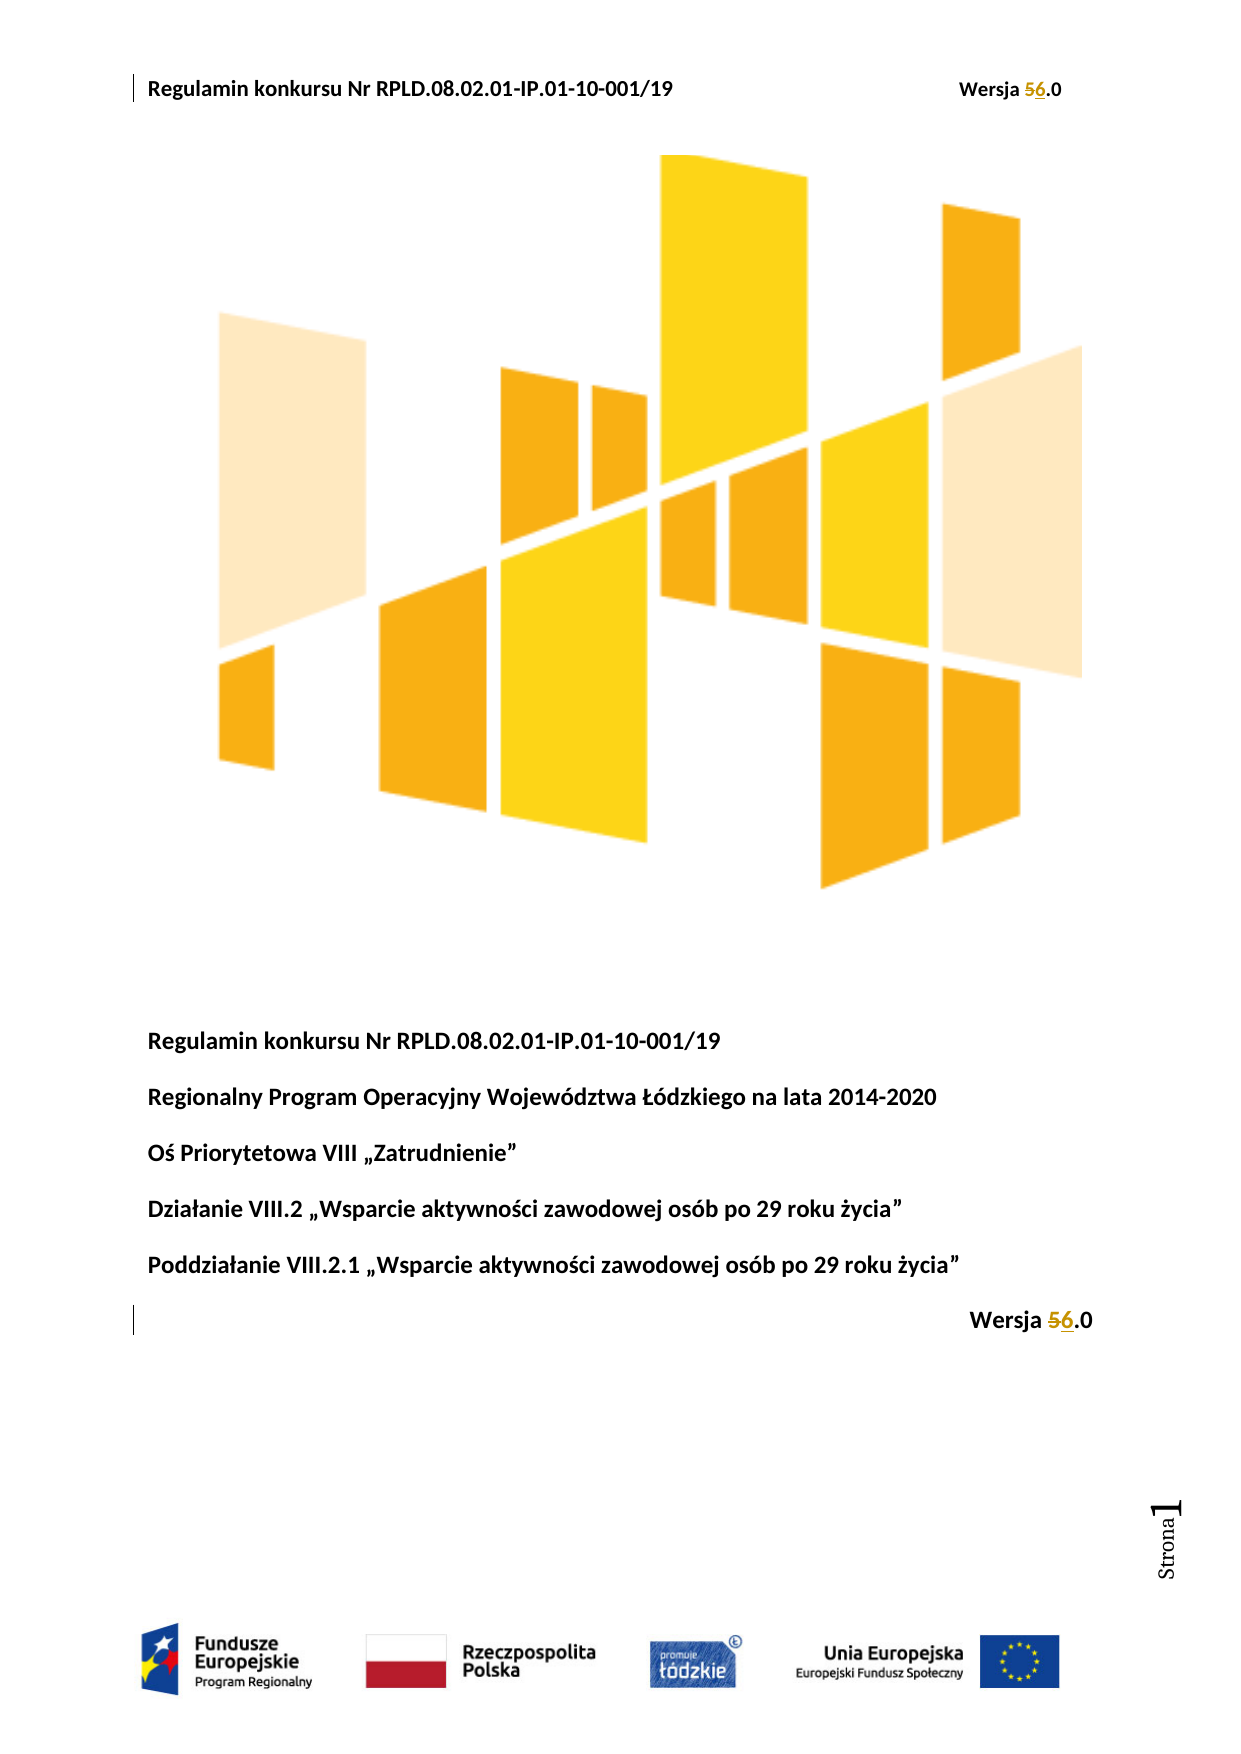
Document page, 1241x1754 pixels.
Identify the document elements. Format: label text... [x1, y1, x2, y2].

text Oś Priorytetowa VIII „Zatrudnienie” [148, 1137, 1093, 1168]
picture [159, 155, 1082, 973]
text Regulamin konkursu Nr RPLD.08.02.01-IP.01-10-001/19 [148, 1025, 1093, 1056]
text Wersja .0 [148, 1304, 1093, 1335]
picture [53, 1561, 1105, 1751]
text Działanie VIII.2 „Wsparcie aktywności zawodowej osób po 29 roku życia” [148, 1193, 1093, 1223]
text Regionalny Program Operacyjny Województwa Łódzkiego na lata 2014-2020 [148, 1081, 1093, 1112]
text Poddziałanie VIII.2.1 „Wsparcie aktywności zawodowej osób po 29 roku życia” [148, 1249, 1093, 1279]
